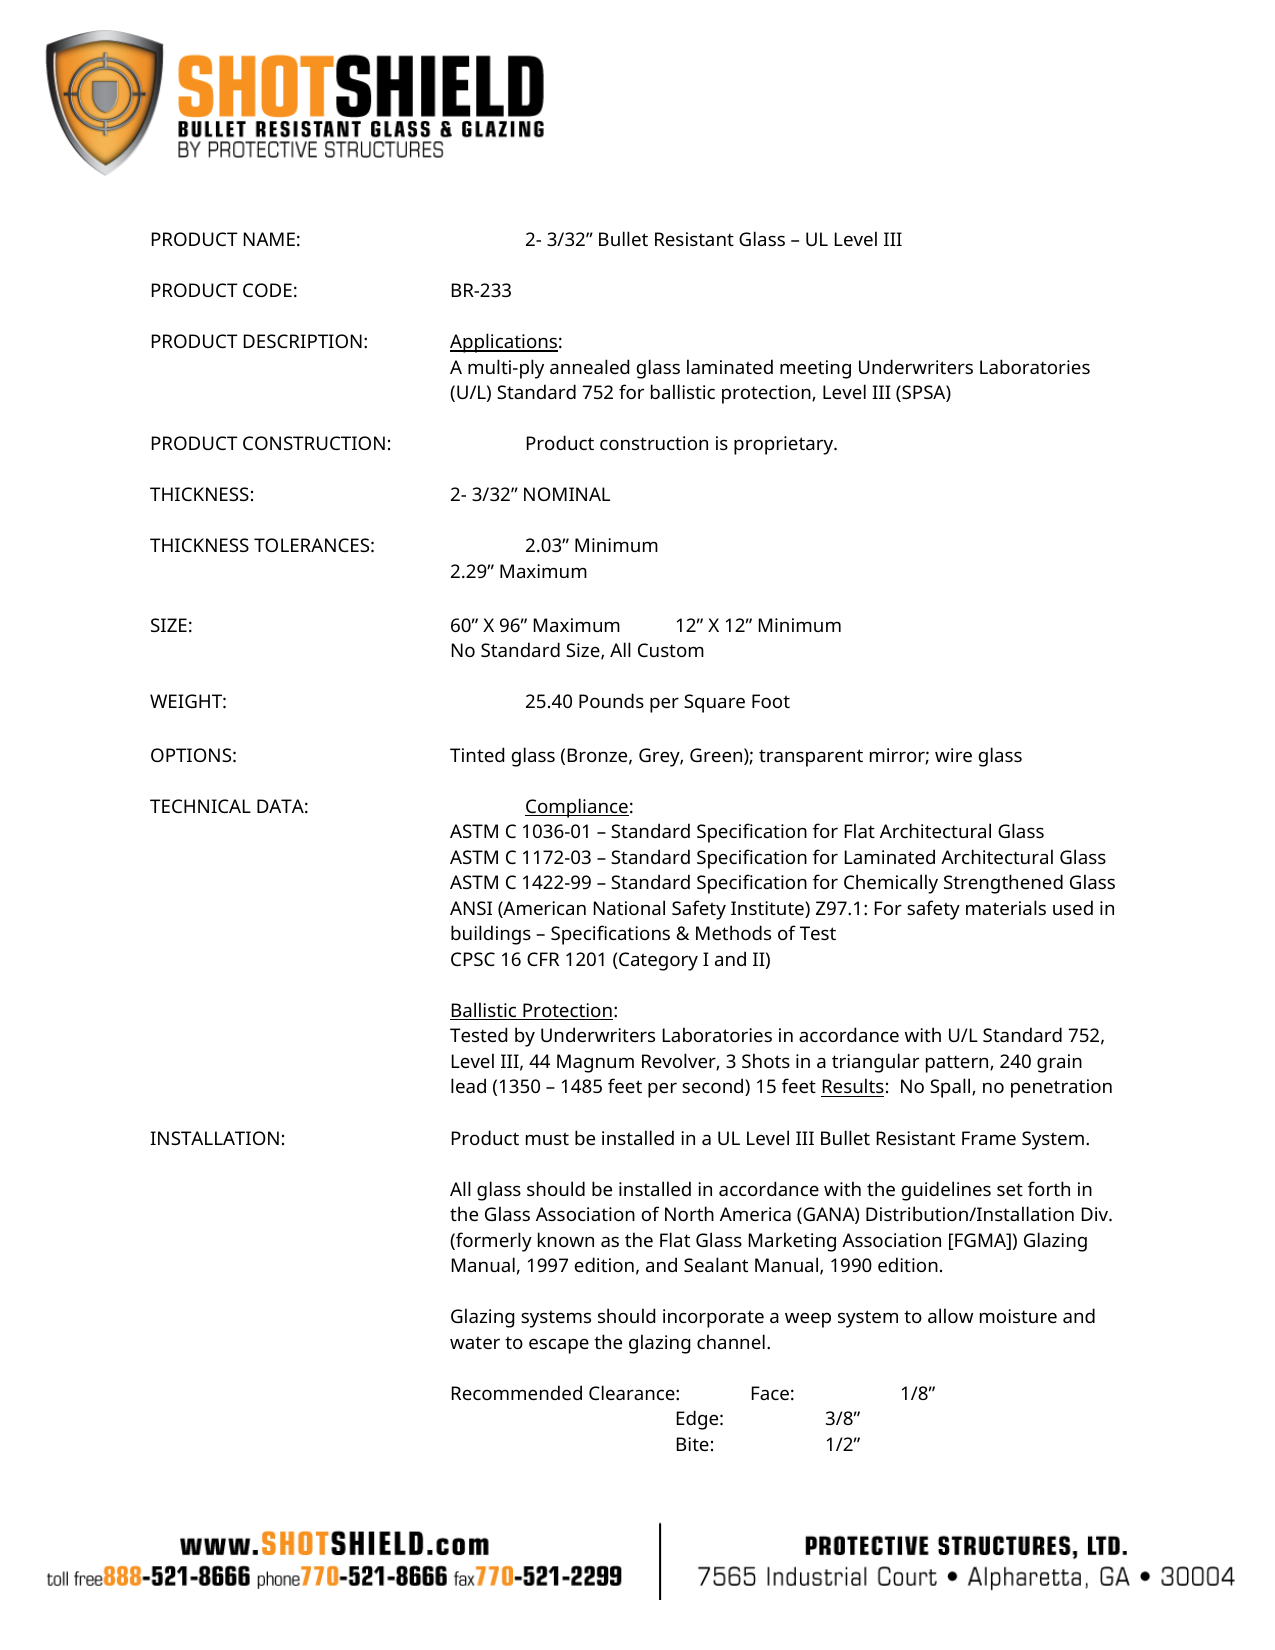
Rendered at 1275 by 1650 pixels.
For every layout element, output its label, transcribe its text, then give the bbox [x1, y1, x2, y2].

text ASTM C 1036-01 – Standard Specification for Flat Architectural Glass [450, 818, 1125, 844]
text PRODUCT DESCRIPTION: Applications: [150, 329, 1125, 354]
text Glazing systems should incorporate a weep system to allow moisture and water to escape the glazing channel. [450, 1303, 1125, 1354]
text All glass should be installed in accordance with the guidelines set forth in the Glass Association of North America (GANA) Distribution/Installation Div. (formerly known as the Flat Glass Marketing Association [FGMA]) Glazing Manual, 1997 edition, and Sealant Manual, 1990 edition. [450, 1176, 1125, 1278]
text Edge: 3/8” [150, 1406, 1125, 1431]
text A multi-ply annealed glass laminated meeting Underwriters Laboratories (U/L) Standard 752 for ballistic protection, Level III (SPSA) [450, 354, 1125, 405]
text TECHNICAL DATA: Compliance: [150, 793, 1125, 818]
text THICKNESS TOLERANCES: 2.03” Minimum [150, 533, 1125, 558]
text SIZE: 60” X 96” Maximum 12” X 12” Minimum [150, 612, 1125, 637]
text ANSI (American National Safety Institute) Z97.1: For safety materials used in buildings – Specifications & Methods of Test [450, 895, 1125, 946]
text WEIGHT: 25.40 Pounds per Square Foot [150, 688, 1125, 714]
text PRODUCT NAME: 2- 3/32” Bullet Resistant Glass – UL Level III [150, 227, 1125, 252]
text OPTIONS: Tinted glass (Bronze, Grey, Green); transparent mirror; wire glass [150, 742, 1125, 767]
text CPSC 16 CFR 1201 (Category I and II) [450, 946, 1125, 972]
text Recommended Clearance: Face: 1/8” [375, 1380, 1125, 1406]
text 2.29” Maximum [150, 558, 1125, 584]
text Bite: 1/2” [150, 1431, 1125, 1457]
text ASTM C 1422-99 – Standard Specification for Chemically Strengthened Glass [450, 869, 1125, 895]
picture [26, 24, 1236, 1600]
text No Standard Size, All Custom [150, 637, 1125, 663]
text ASTM C 1172-03 – Standard Specification for Laminated Architectural Glass [450, 844, 1125, 869]
text Tested by Underwriters Laboratories in accordance with U/L Standard 752, Level III, 44 Magnum Revolver, 3 Shots in a triangular pattern, 240 grain lead (1350 – 1485 feet per second) 15 feet Results: No Spall, no penetration [450, 1023, 1125, 1099]
text INSTALLATION: Product must be installed in a UL Level III Bullet Resistant Frame System. [150, 1125, 1125, 1150]
text PRODUCT CODE: BR-233 [150, 278, 1125, 303]
text Ballistic Protection: [375, 997, 1125, 1023]
text PRODUCT CONSTRUCTION: Product construction is proprietary. [150, 431, 1125, 456]
text THICKNESS: 2- 3/32” NOMINAL [150, 482, 1125, 507]
